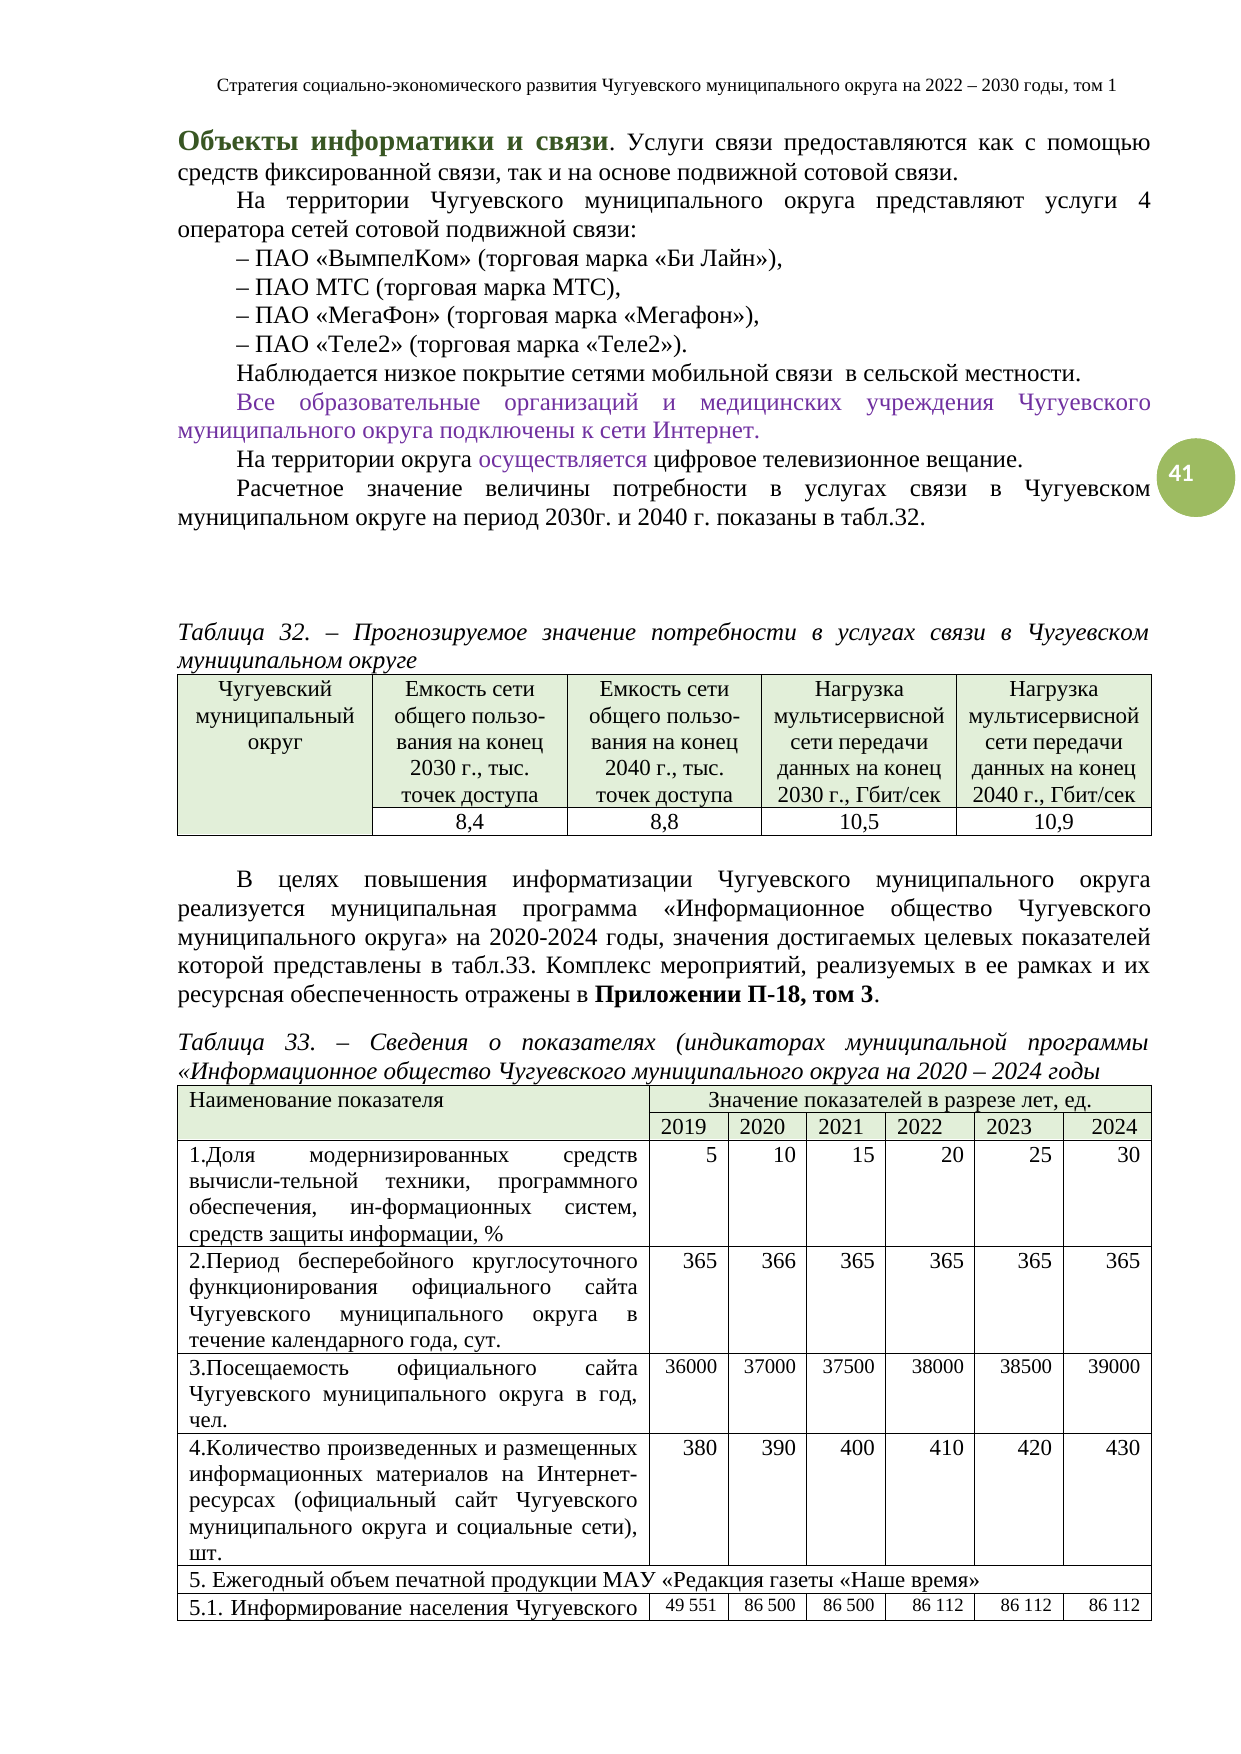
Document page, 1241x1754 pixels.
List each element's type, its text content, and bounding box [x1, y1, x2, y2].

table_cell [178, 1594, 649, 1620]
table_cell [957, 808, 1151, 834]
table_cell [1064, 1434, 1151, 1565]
text – ПАО «МегаФон» (торговая марка «Мегафон»), [177, 301, 1152, 329]
text На территории Чугуевского муниципального округа представляют услуги 4 оператора сетей сотовой подвижной связи: [177, 186, 1152, 243]
text – ПАО «Теле2» (торговая марка «Теле2»). [177, 329, 1152, 358]
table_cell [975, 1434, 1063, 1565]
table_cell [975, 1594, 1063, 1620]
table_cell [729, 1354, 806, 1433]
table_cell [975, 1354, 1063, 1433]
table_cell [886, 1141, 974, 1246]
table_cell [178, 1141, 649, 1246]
text Таблица 32. – Прогнозируемое значение потребности в услугах связи в Чугуевском муниципальном округе [177, 617, 1152, 674]
text Все образовательные организаций и медицинских учреждения Чугуевского муниципального округа подключены к сети Интернет. [177, 387, 1152, 444]
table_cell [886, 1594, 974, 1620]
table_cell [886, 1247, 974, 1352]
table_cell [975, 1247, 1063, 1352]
text – ПАО МТС (торговая марка МТС), [177, 272, 1152, 301]
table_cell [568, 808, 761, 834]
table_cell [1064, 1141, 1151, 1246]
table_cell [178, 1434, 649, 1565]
text Расчетное значение величины потребности в услугах связи в Чугуевском муниципальном округе на период 2030г. и 2040 г. показаны в табл.32. [177, 473, 1152, 531]
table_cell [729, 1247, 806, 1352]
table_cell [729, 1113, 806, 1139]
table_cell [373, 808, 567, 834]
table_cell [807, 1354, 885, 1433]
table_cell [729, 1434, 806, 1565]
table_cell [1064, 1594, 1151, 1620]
text В целях повышения информатизации Чугуевского муниципального округа реализуется муниципальная программа «Информационное общество Чугуевского муниципального округа» на 2020-2024 годы, значения достигаемых целевых показателей которой представлены в табл.33. Комплекс мероприятий, реализуемых в ее рамках и их ресурсная обеспеченность отражены в Приложении П-18, том 3. [177, 864, 1152, 1008]
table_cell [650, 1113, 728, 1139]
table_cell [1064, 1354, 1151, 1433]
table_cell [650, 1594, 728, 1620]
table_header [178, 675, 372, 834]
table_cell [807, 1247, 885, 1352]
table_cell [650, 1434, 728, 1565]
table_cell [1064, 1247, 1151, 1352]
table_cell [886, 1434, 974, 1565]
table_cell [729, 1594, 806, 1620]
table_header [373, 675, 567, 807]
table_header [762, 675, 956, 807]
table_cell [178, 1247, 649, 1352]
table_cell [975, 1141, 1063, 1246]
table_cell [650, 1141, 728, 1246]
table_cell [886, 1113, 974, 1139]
text – ПАО «ВымпелКом» (торговая марка «Би Лайн»), [177, 243, 1152, 272]
text На территории округа осуществляется цифровое телевизионное вещание. [177, 444, 1152, 473]
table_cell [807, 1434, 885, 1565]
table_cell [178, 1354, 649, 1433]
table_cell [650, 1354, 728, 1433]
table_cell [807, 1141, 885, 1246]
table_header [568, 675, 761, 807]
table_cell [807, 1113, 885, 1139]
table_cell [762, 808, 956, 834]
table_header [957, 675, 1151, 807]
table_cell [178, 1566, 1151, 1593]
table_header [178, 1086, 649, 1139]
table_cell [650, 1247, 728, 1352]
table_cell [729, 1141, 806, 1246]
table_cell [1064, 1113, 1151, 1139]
text Таблица 33. – Сведения о показателях (индикаторах муниципальной программы «Информационное общество Чугуевского муниципального округа на 2020 – 2024 годы [177, 1027, 1152, 1085]
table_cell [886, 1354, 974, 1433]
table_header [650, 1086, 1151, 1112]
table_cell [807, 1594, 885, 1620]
text Наблюдается низкое покрытие сетями мобильной связи в сельской местности. [177, 358, 1152, 387]
text Объекты информатики и связи. Услуги связи предоставляются как с помощью средств фиксированной связи, так и на основе подвижной сотовой связи. [177, 123, 1152, 186]
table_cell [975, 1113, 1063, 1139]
